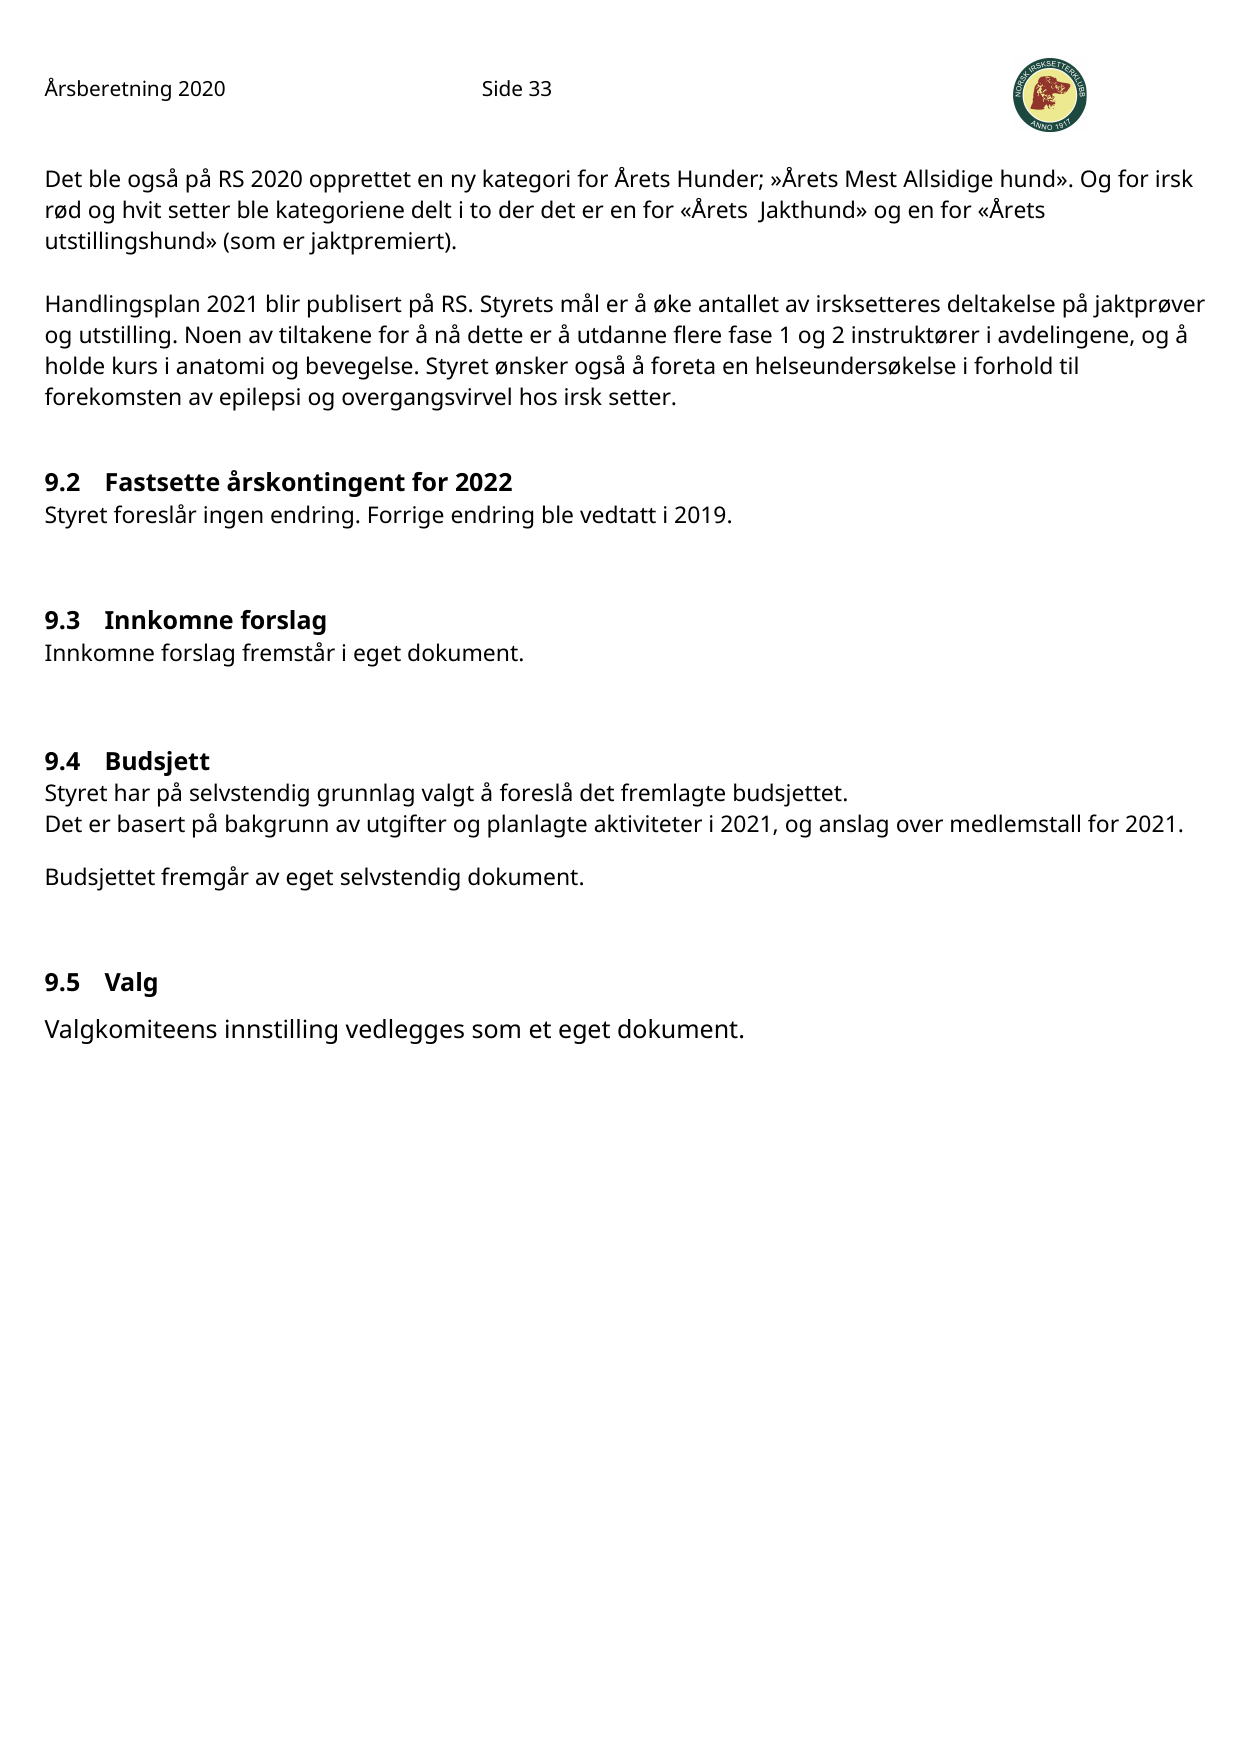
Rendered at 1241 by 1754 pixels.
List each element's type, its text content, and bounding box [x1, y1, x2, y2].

text Styret har på selvstendig grunnlag valgt å foreslå det fremlagte budsjettet. Det er basert på bakgrunn av utgifter og planlagte aktiviteter i 2021, og anslag over medlemstall for 2021. [44, 777, 1211, 840]
text Innkomne forslag fremstår i eget dokument. [44, 637, 1211, 668]
subtitle Valg [44, 965, 1211, 999]
subtitle Innkomne forslag [44, 603, 1211, 637]
text Budsjettet fremgår av eget selvstendig dokument. [44, 861, 1211, 892]
text Handlingsplan 2021 blir publisert på RS. Styrets mål er å øke antallet av irsksetteres deltakelse på jaktprøver og utstilling. Noen av tiltakene for å nå dette er å utdanne flere fase 1 og 2 instruktører i avdelingene, og å holde kurs i anatomi og bevegelse. Styret ønsker også å foreta en helseundersøkelse i forhold til forekomsten av epilepsi og overgangsvirvel hos irsk setter. [44, 287, 1211, 412]
subtitle Fastsette årskontingent for 2022 [44, 464, 1211, 499]
text Styret foreslår ingen endring. Forrige endring ble vedtatt i 2019. [44, 499, 1211, 530]
text Det ble også på RS 2020 opprettet en ny kategori for Årets Hunder; »Årets Mest Allsidige hund». Og for irsk rød og hvit setter ble kategoriene delt i to der det er en for «Årets Jakthund» og en for «Årets utstillingshund» (som er jaktpremiert). [44, 162, 1211, 256]
subtitle Valgkomiteens innstilling vedlegges som et eget dokument. [44, 1011, 1211, 1045]
picture [1013, 58, 1087, 132]
subtitle Budsjett [44, 743, 1211, 777]
